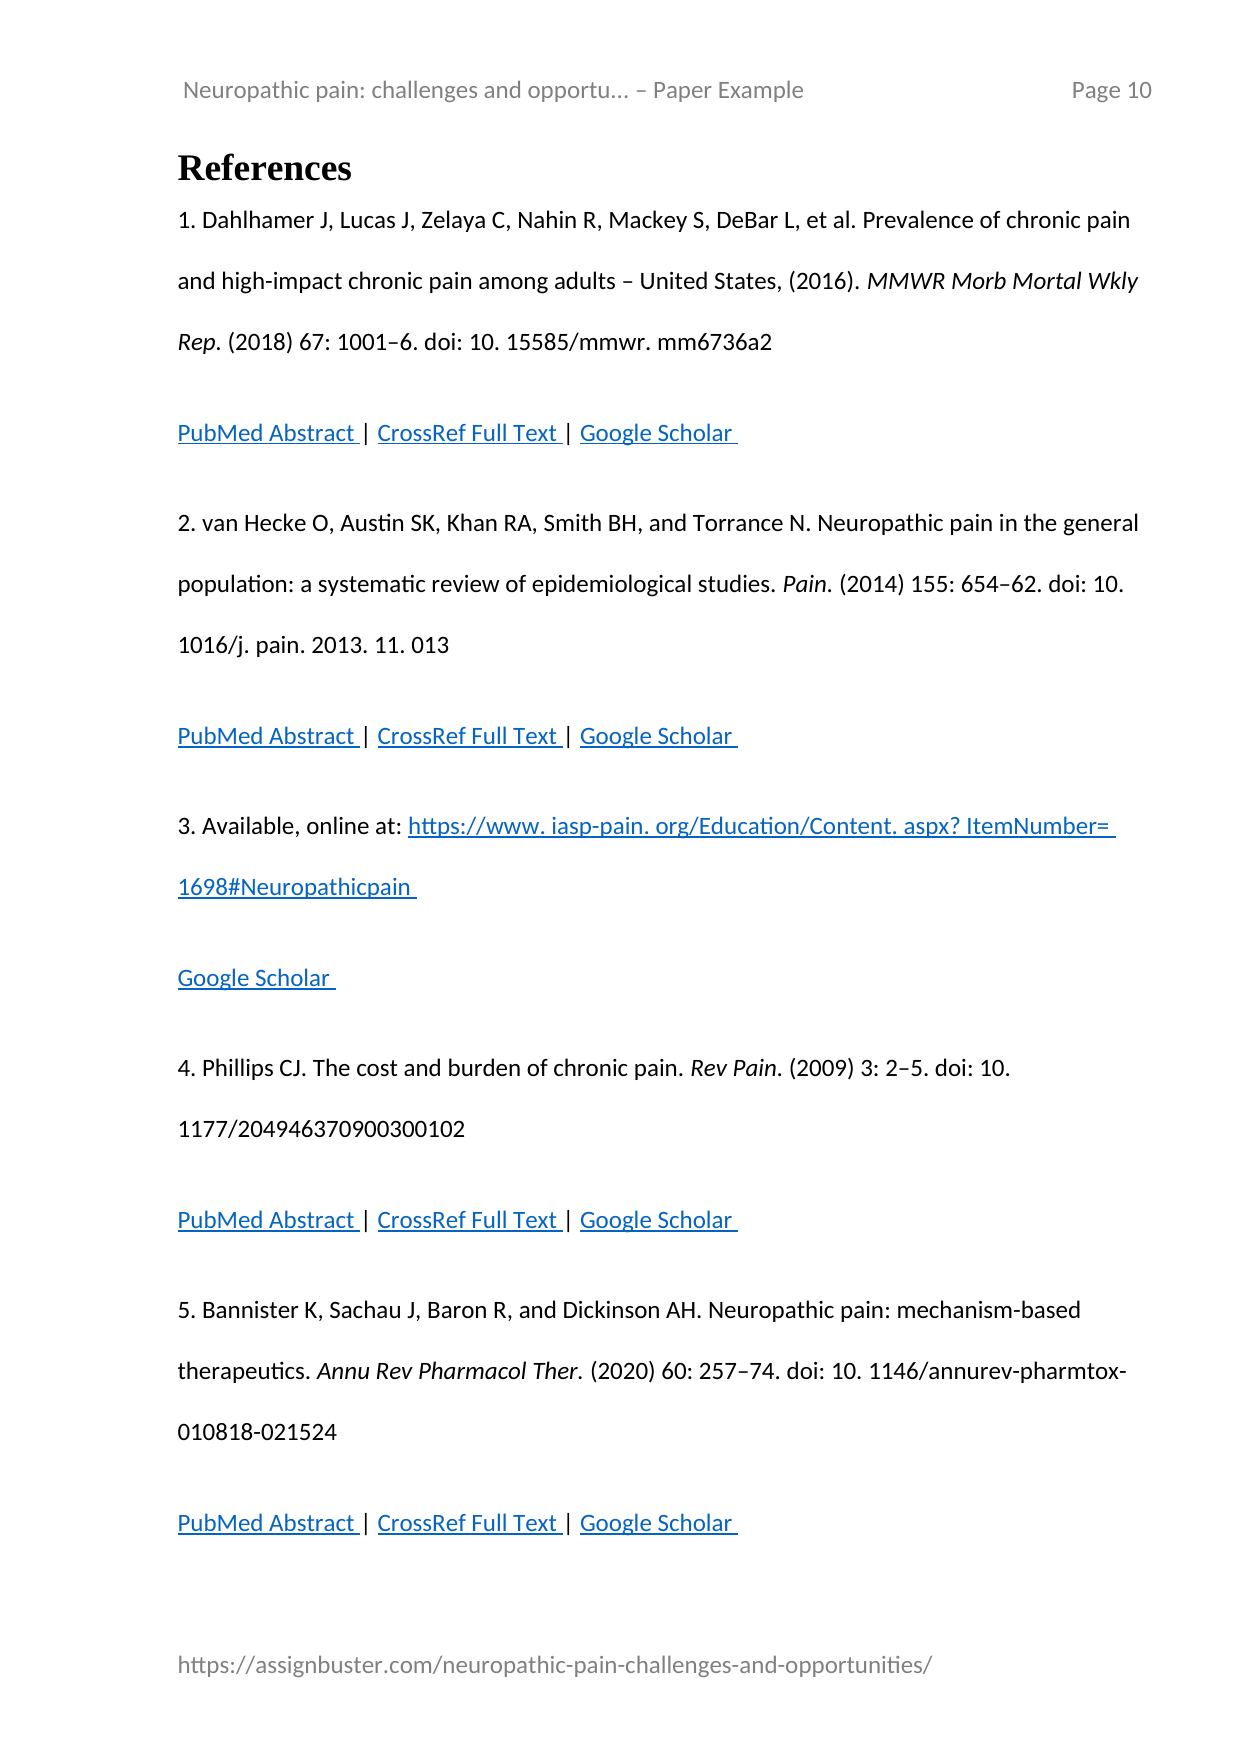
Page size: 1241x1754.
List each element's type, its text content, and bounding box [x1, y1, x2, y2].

text PubMed Abstract | CrossRef Full Text | Google Scholar [177, 720, 1152, 750]
subtitle References [177, 145, 1152, 188]
text 5. Bannister K, Sachau J, Baron R, and Dickinson AH. Neuropathic pain: mechanism-based therapeutics. Annu Rev Pharmacol Ther. (2020) 60: 257–74. doi: 10. 1146/annurev-pharmtox-010818-021524 [177, 1294, 1152, 1447]
text 2. van Hecke O, Austin SK, Khan RA, Smith BH, and Torrance N. Neuropathic pain in the general population: a systematic review of epidemiological studies. Pain. (2014) 155: 654–62. doi: 10. 1016/j. pain. 2013. 11. 013 [177, 507, 1152, 660]
text 1. Dahlhamer J, Lucas J, Zelaya C, Nahin R, Mackey S, DeBar L, et al. Prevalence of chronic pain and high-impact chronic pain among adults – United States, (2016). MMWR Morb Mortal Wkly Rep. (2018) 67: 1001–6. doi: 10. 15585/mmwr. mm6736a2 [177, 204, 1152, 357]
text 3. Available, online at: https://www. iasp-pain. org/Education/Content. aspx? ItemNumber= 1698#Neuropathicpain [177, 810, 1152, 902]
text PubMed Abstract | CrossRef Full Text | Google Scholar [177, 1204, 1152, 1234]
text PubMed Abstract | CrossRef Full Text | Google Scholar [177, 1507, 1152, 1538]
text PubMed Abstract | CrossRef Full Text | Google Scholar [177, 417, 1152, 447]
text Google Scholar [177, 962, 1152, 992]
text 4. Phillips CJ. The cost and burden of chronic pain. Rev Pain. (2009) 3: 2–5. doi: 10. 1177/204946370900300102 [177, 1052, 1152, 1144]
